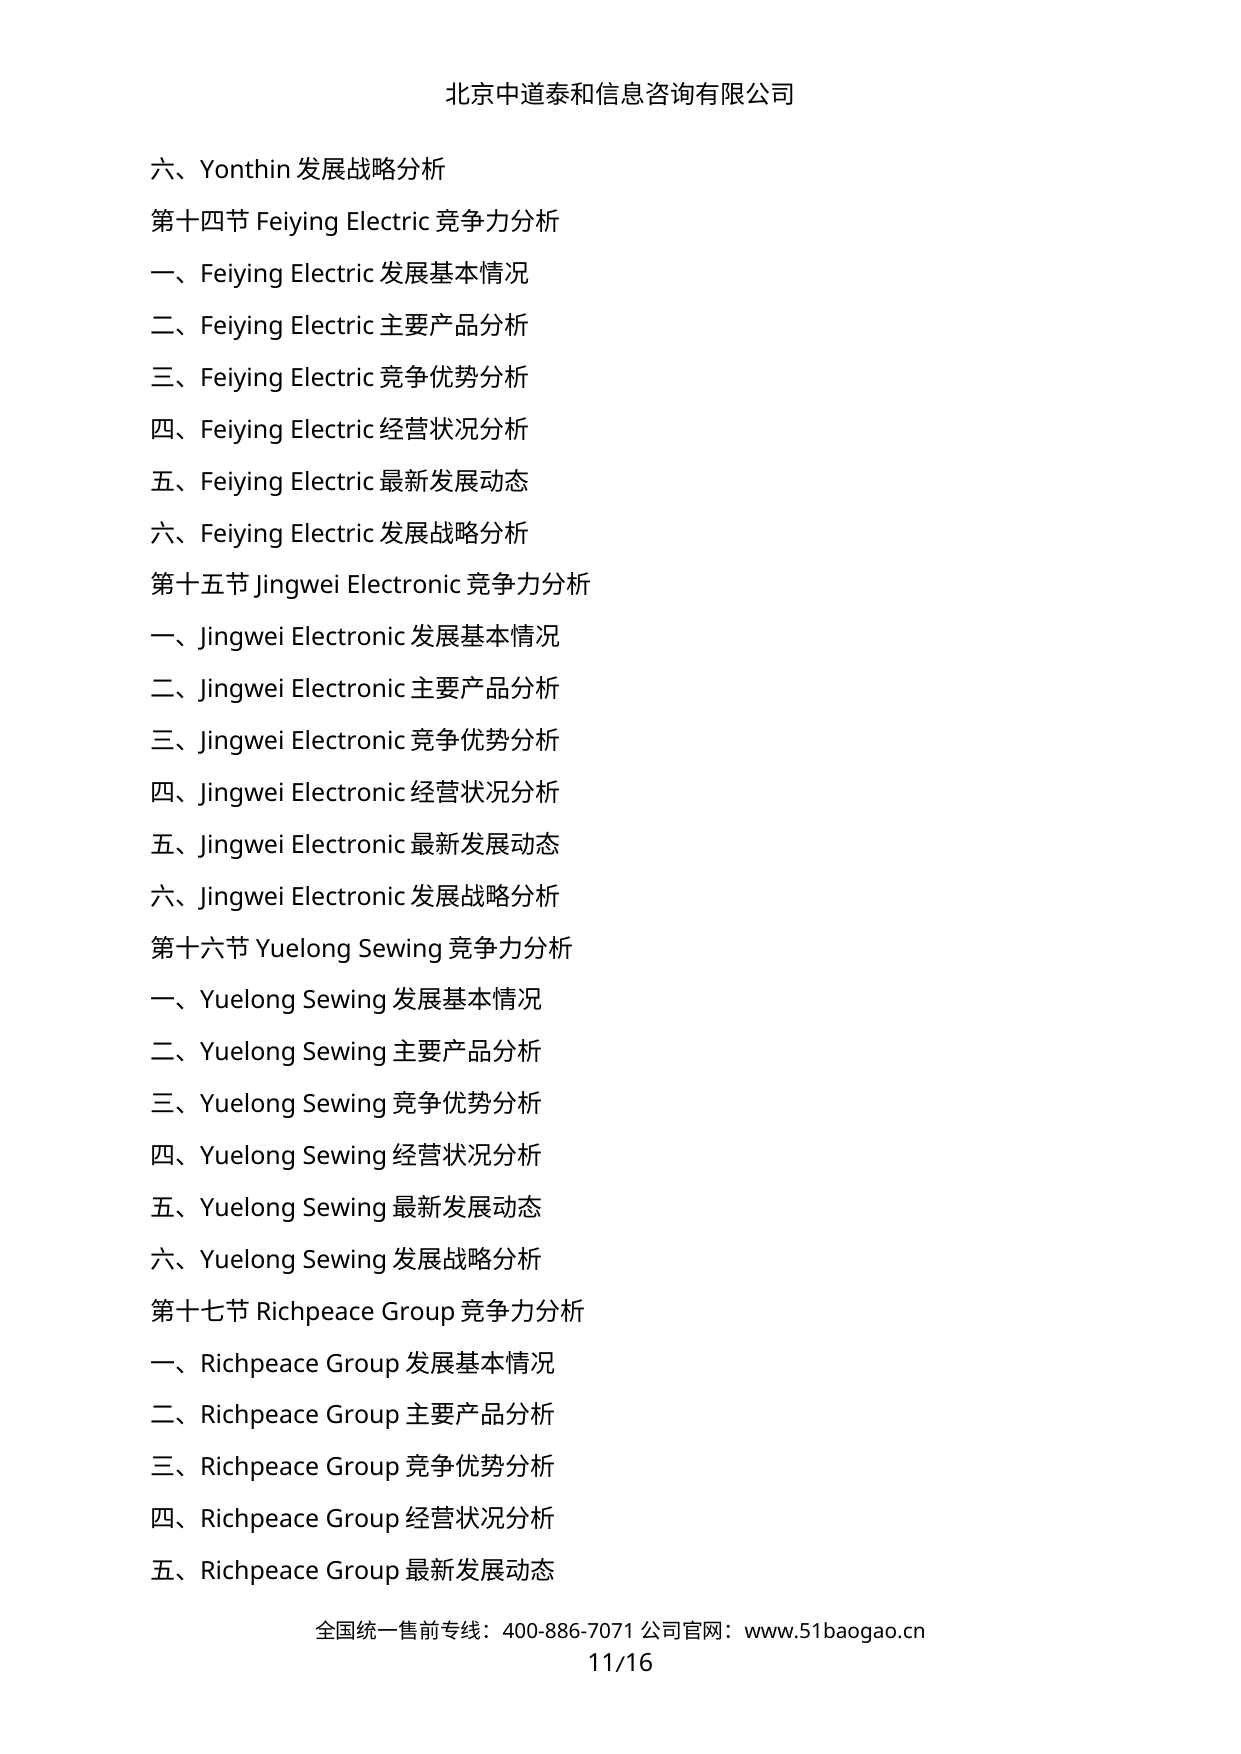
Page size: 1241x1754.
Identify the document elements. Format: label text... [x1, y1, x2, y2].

text 第十六节 Yuelong Sewing竞争力分析 [150, 928, 1090, 964]
text 四、Richpeace Group经营状况分析 [150, 1499, 1090, 1535]
text 第十七节 Richpeace Group竞争力分析 [150, 1291, 1090, 1327]
text 一、Richpeace Group发展基本情况 [150, 1343, 1090, 1379]
text 三、Richpeace Group竞争优势分析 [150, 1447, 1090, 1483]
text 六、Yuelong Sewing发展战略分析 [150, 1239, 1090, 1276]
text 二、Feiying Electric主要产品分析 [150, 306, 1090, 342]
text 四、Feiying Electric经营状况分析 [150, 409, 1090, 446]
text 五、Yuelong Sewing最新发展动态 [150, 1187, 1090, 1224]
text 一、Jingwei Electronic发展基本情况 [150, 617, 1090, 653]
text 二、Richpeace Group主要产品分析 [150, 1395, 1090, 1431]
text 三、Jingwei Electronic竞争优势分析 [150, 721, 1090, 757]
text 二、Jingwei Electronic主要产品分析 [150, 669, 1090, 705]
text 五、Jingwei Electronic最新发展动态 [150, 824, 1090, 861]
text 五、Feiying Electric最新发展动态 [150, 461, 1090, 497]
text 三、Feiying Electric竞争优势分析 [150, 357, 1090, 394]
text 第十四节 Feiying Electric竞争力分析 [150, 202, 1090, 238]
text 一、Yuelong Sewing发展基本情况 [150, 980, 1090, 1016]
text 六、Feiying Electric发展战略分析 [150, 513, 1090, 549]
text 二、Yuelong Sewing主要产品分析 [150, 1032, 1090, 1068]
text 四、Yuelong Sewing经营状况分析 [150, 1136, 1090, 1172]
text 五、Richpeace Group最新发展动态 [150, 1551, 1090, 1587]
text 四、Jingwei Electronic经营状况分析 [150, 772, 1090, 809]
text 第十五节 Jingwei Electronic竞争力分析 [150, 565, 1090, 601]
text 三、Yuelong Sewing竞争优势分析 [150, 1084, 1090, 1120]
text 六、Jingwei Electronic发展战略分析 [150, 876, 1090, 912]
text 六、Yonthin发展战略分析 [150, 150, 1090, 186]
text 一、Feiying Electric发展基本情况 [150, 254, 1090, 290]
